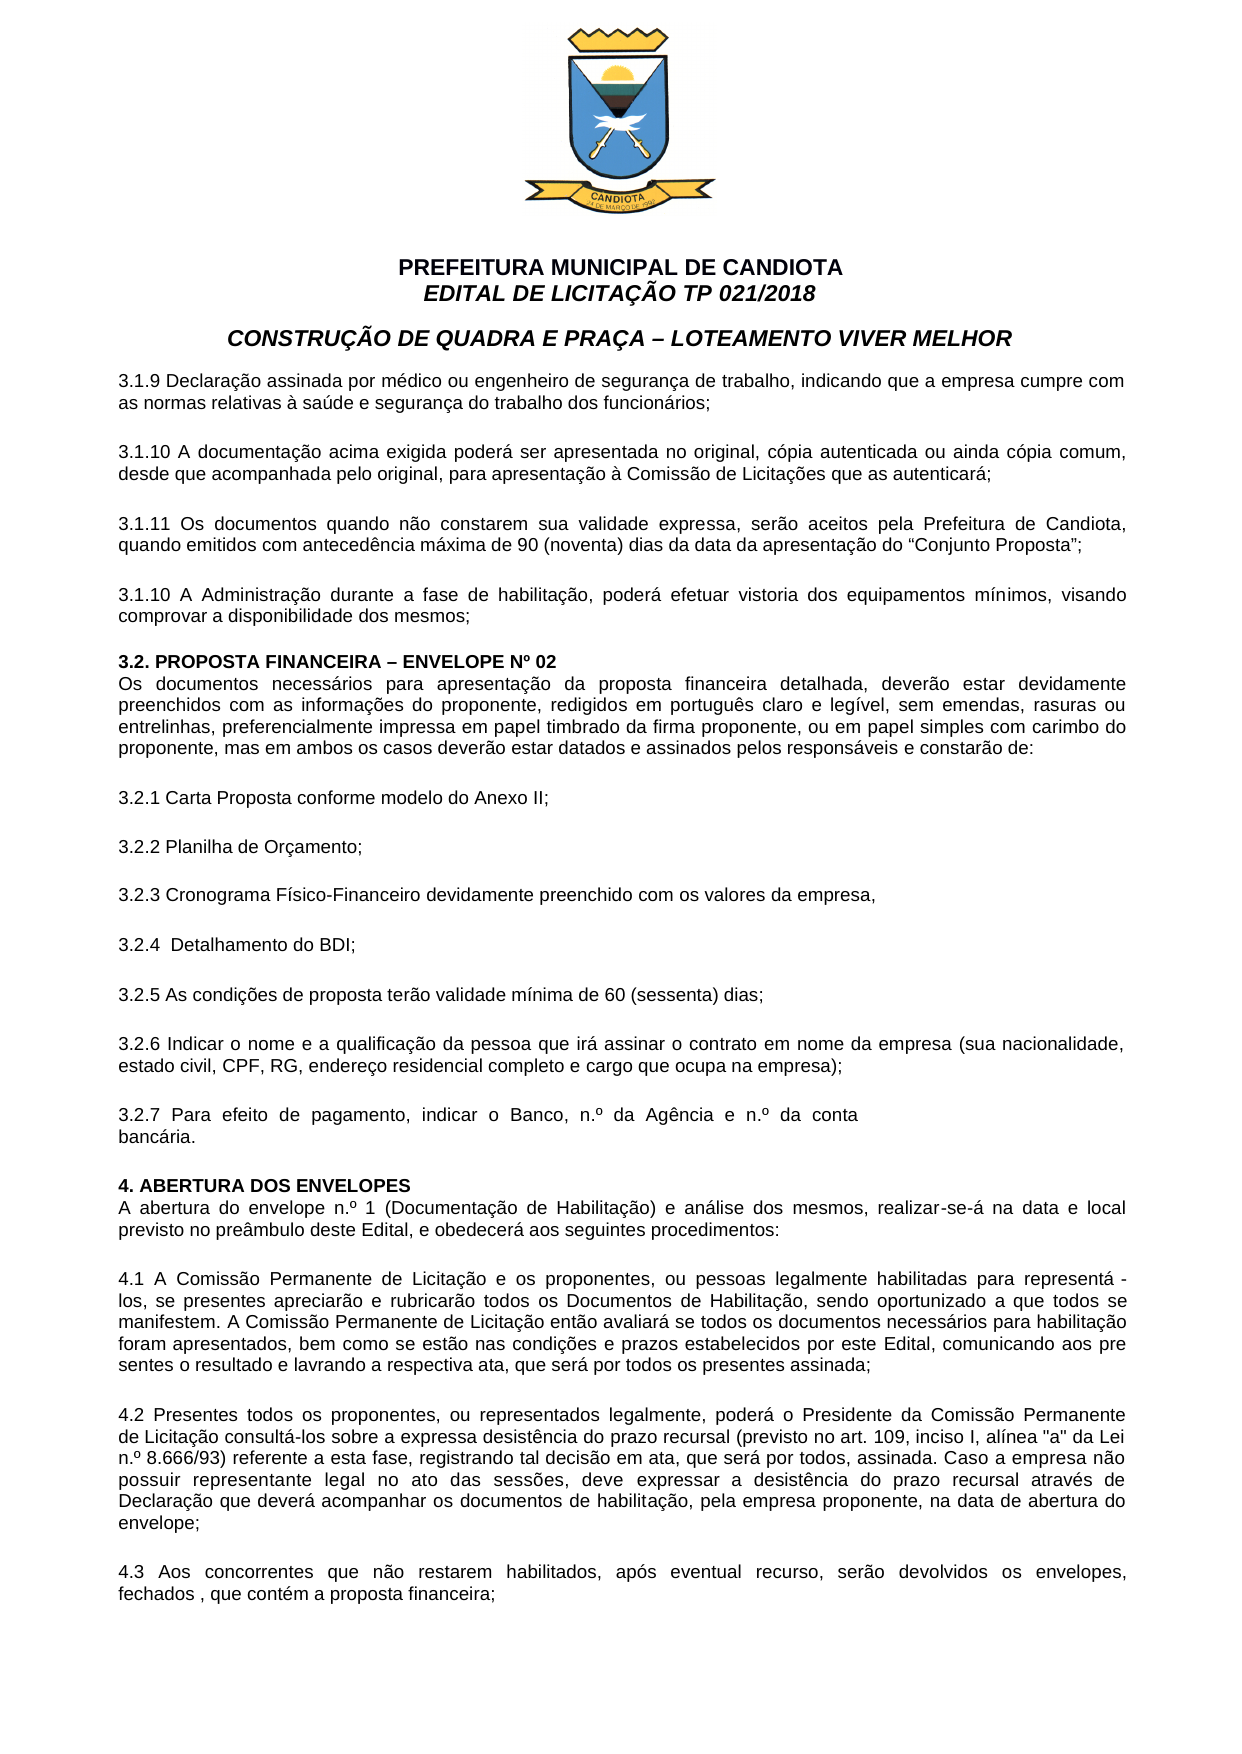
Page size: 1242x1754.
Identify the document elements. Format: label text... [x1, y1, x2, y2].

text 3.2. PROPOSTA FINANCEIRA – ENVELOPE Nº 02 [118, 651, 559, 672]
text 3.2.1 Carta Proposta conforme modelo do Anexo II; [118, 787, 1125, 808]
text 3.2.3 Cronograma Físico-Financeiro devidamente preenchido com os valores da empresa, [118, 884, 1126, 906]
text 3.1.10 A documentação acima exigida poderá ser apresentada no original, cópia autenticada ou ainda cópia comum, desde que acompanhada pelo original, para apresentação à Comissão de Licitações que as autenticará; [118, 441, 1126, 484]
text 4.2 Presentes todos os proponentes, ou representados legalmente, poderá o Presidente da Comissão Permanente de Licitação consultá-los sobre a expressa desistência do prazo recursal (previsto no art. 109, inciso I, alínea "a" da Lei n.º 8.666/93) referente a esta fase, registrando tal decisão em ata, que será por todos, assinada. Caso a empresa não possuir representante legal no ato das sessões, deve expressar a desistência do prazo recursal através de Declaração que deverá acompanhar os documentos de habilitação, pela empresa proponente, na data de abertura do envelope; [118, 1404, 1126, 1533]
picture [521, 22, 718, 216]
text Os documentos necessários para apresentação da proposta financeira detalhada, deverão estar devidamente preenchidos com as informações do proponente, redigidos em português claro e legível, sem emendas, rasuras ou entrelinhas, preferencialmente impressa em papel timbrado da firma proponente, ou em papel simples com carimbo do proponente, mas em ambos os casos deverão estar datados e assinados pelos responsáveis e constarão de: [118, 672, 1126, 759]
text 4.1 A Comissão Permanente de Licitação e os proponentes, ou pessoas legalmente habilitadas para representá -los, se presentes apreciarão e rubricarão todos os Documentos de Habilitação, sendo oportunizado a que todos se manifestem. A Comissão Permanente de Licitação então avaliará se todos os documentos necessários para habilitação foram apresentados, bem como se estão nas condições e prazos estabelecidos por este Edital, comunicando aos pre sentes o resultado e lavrando a respectiva ata, que será por todos os presentes assinada; [118, 1268, 1127, 1376]
text 3.2.6 Indicar o nome e a qualificação da pessoa que irá assinar o contrato em nome da empresa (sua nacionalidade, estado civil, CPF, RG, endereço residencial completo e cargo que ocupa na empresa); [118, 1033, 1125, 1076]
text 3.2.5 As condições de proposta terão validade mínima de 60 (sessenta) dias; [118, 983, 764, 1005]
text 3.2.2 Planilha de Orçamento; [118, 836, 725, 858]
text 3.1.11 Os documentos quando não constarem sua validade expressa, serão aceitos pela Prefeitura de Candiota, quando emitidos com antecedência máxima de 90 (noventa) dias da data da apresentação do “Conjunto Proposta”; [118, 512, 1126, 556]
text 4. ABERTURA DOS ENVELOPES [118, 1175, 414, 1197]
text 3.2.7 Para efeito de pagamento, indicar o Banco, n.º da Agência e n.º da conta bancária. [118, 1104, 859, 1147]
text 4.3 Aos concorrentes que não restarem habilitados, após eventual recurso, serão devolvidos os envelopes, fechados , que contém a proposta financeira; [118, 1561, 1127, 1604]
text 3.2.4 Detalhamento do BDI; [118, 934, 1135, 955]
text A abertura do envelope n.º 1 (Documentação de Habilitação) e análise dos mesmos, realizar-se-á na data e local previsto no preâmbulo deste Edital, e obedecerá aos seguintes procedimentos: [118, 1197, 1127, 1240]
text 3.1.9 Declaração assinada por médico ou engenheiro de segurança de trabalho, indicando que a empresa cumpre com as normas relativas à saúde e segurança do trabalho dos funcionários; [118, 370, 1126, 413]
text 3.1.10 A Administração durante a fase de habilitação, poderá efetuar vistoria dos equipamentos mínimos, visando comprovar a disponibilidade dos mesmos; [118, 584, 1127, 627]
